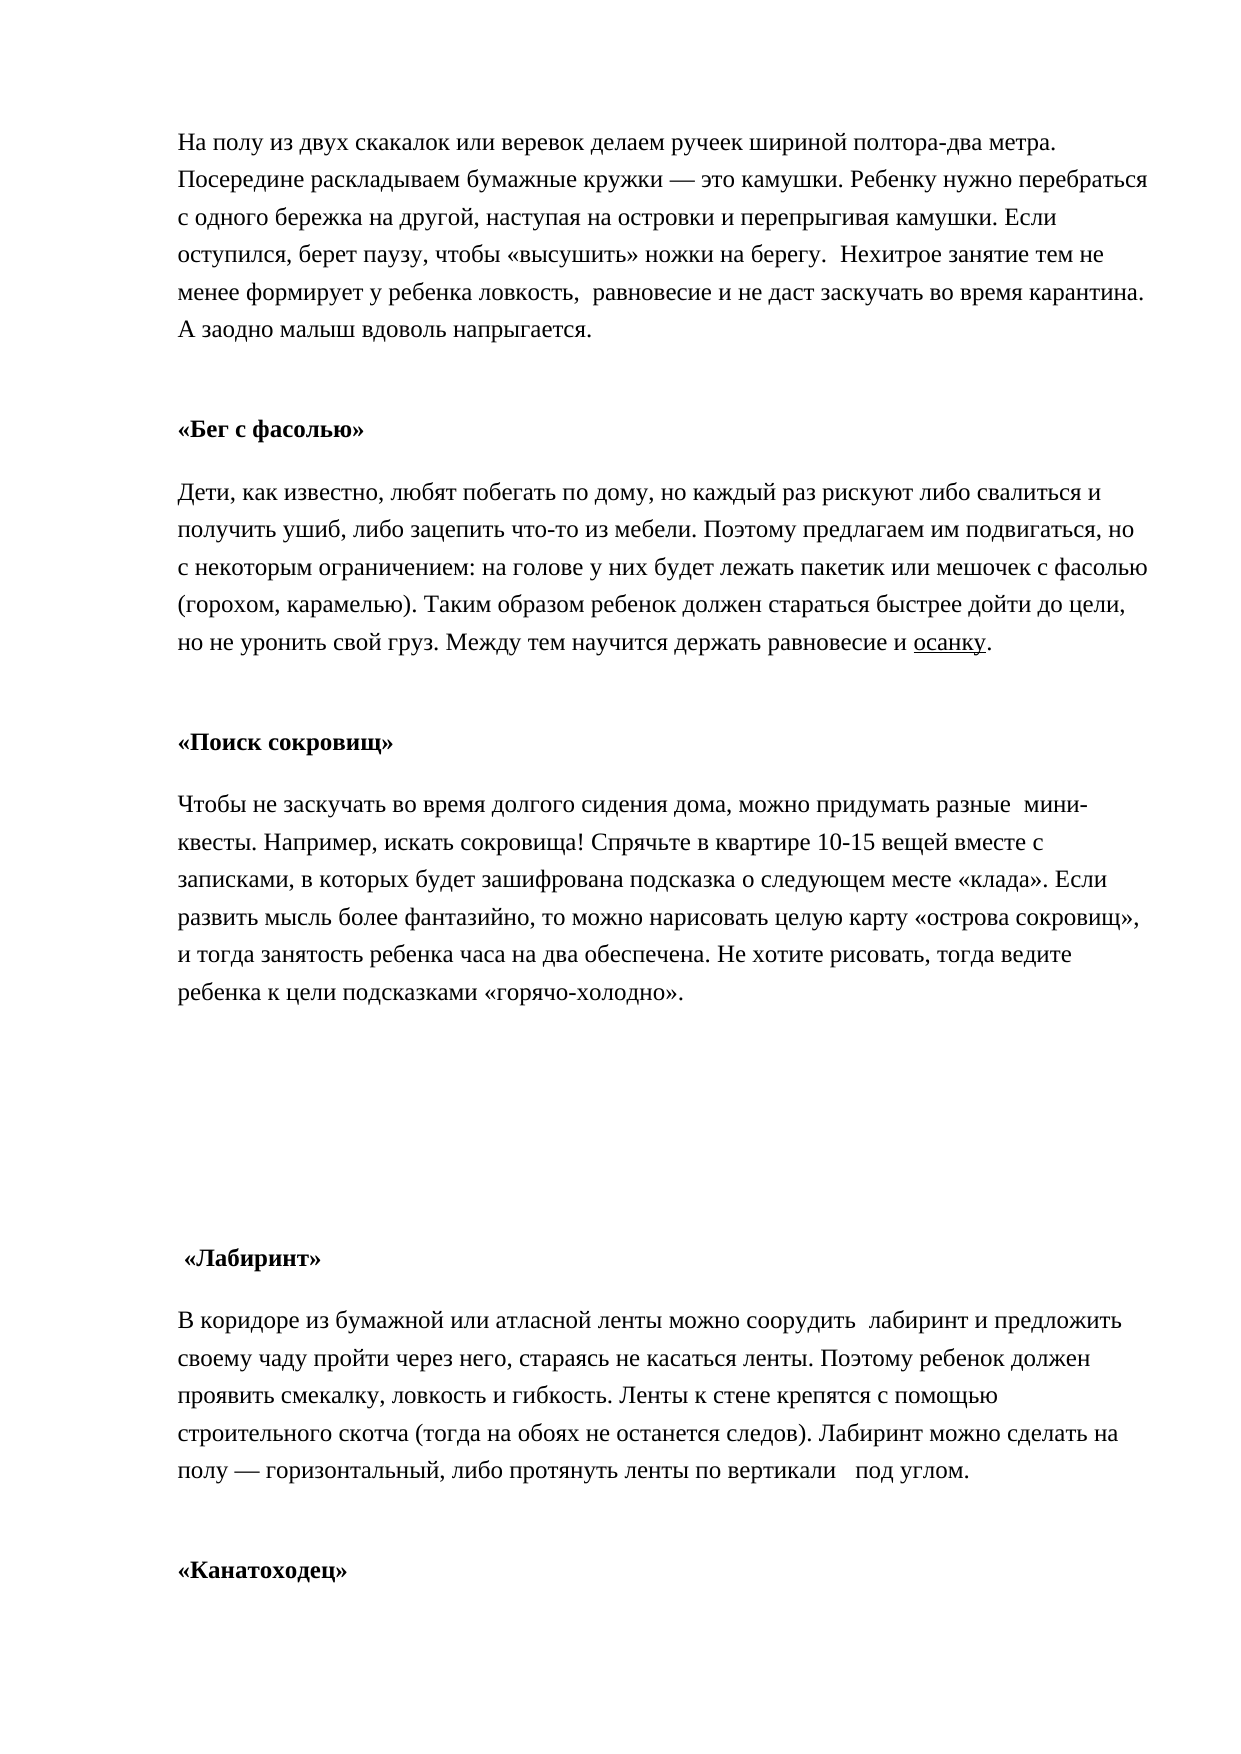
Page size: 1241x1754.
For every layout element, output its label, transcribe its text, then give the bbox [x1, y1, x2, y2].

text «Лабиринт» [177, 1222, 1152, 1272]
text На полу из двух скакалок или веревок делаем ручеек шириной полтора-два метра. Посередине раскладываем бумажные кружки — это камушки. Ребенку нужно перебраться с одного бережка на другой, наступая на островки и перепрыгивая камушки. Если оступился, берет паузу, чтобы «высушить» ножки на берегу. Нехитрое занятие тем не менее формирует у ребенка ловкость, равновесие и не даст заскучать во время карантина. А заодно малыш вдоволь напрыгается. [177, 118, 1152, 343]
text «Канатоходец» [177, 1534, 1152, 1584]
text Чтобы не заскучать во время долгого сидения дома, можно придумать разные мини-квесты. Например, искать сокровища! Спрячьте в квартире 10-15 вещей вместе с записками, в которых будет зашифрована подсказка о следующем месте «клада». Если развить мысль более фантазийно, то можно нарисовать целую карту «острова сокровищ», и тогда занятость ребенка часа на два обеспечена. Не хотите рисовать, тогда ведите ребенка к цели подсказками «горячо-холодно». [177, 781, 1152, 1006]
text «Бег с фасолью» [177, 393, 1152, 443]
text В коридоре из бумажной или атласной ленты можно соорудить лабиринт и предложить своему чаду пройти через него, стараясь не касаться ленты. Поэтому ребенок должен проявить смекалку, ловкость и гибкость. Ленты к стене крепятся с помощью строительного скотча (тогда на обоях не останется следов). Лабиринт можно сделать на полу — горизонтальный, либо протянуть ленты по вертикали под углом. [177, 1297, 1152, 1484]
text Дети, как известно, любят побегать по дому, но каждый раз рискуют либо свалиться и получить ушиб, либо зацепить что-то из мебели. Поэтому предлагаем им подвигаться, но с некоторым ограничением: на голове у них будет лежать пакетик или мешочек с фасолью (горохом, карамелью). Таким образом ребенок должен стараться быстрее дойти до цели, но не уронить свой груз. Между тем научится держать равновесие и осанку. [177, 468, 1152, 656]
text «Поиск сокровищ» [177, 706, 1152, 756]
